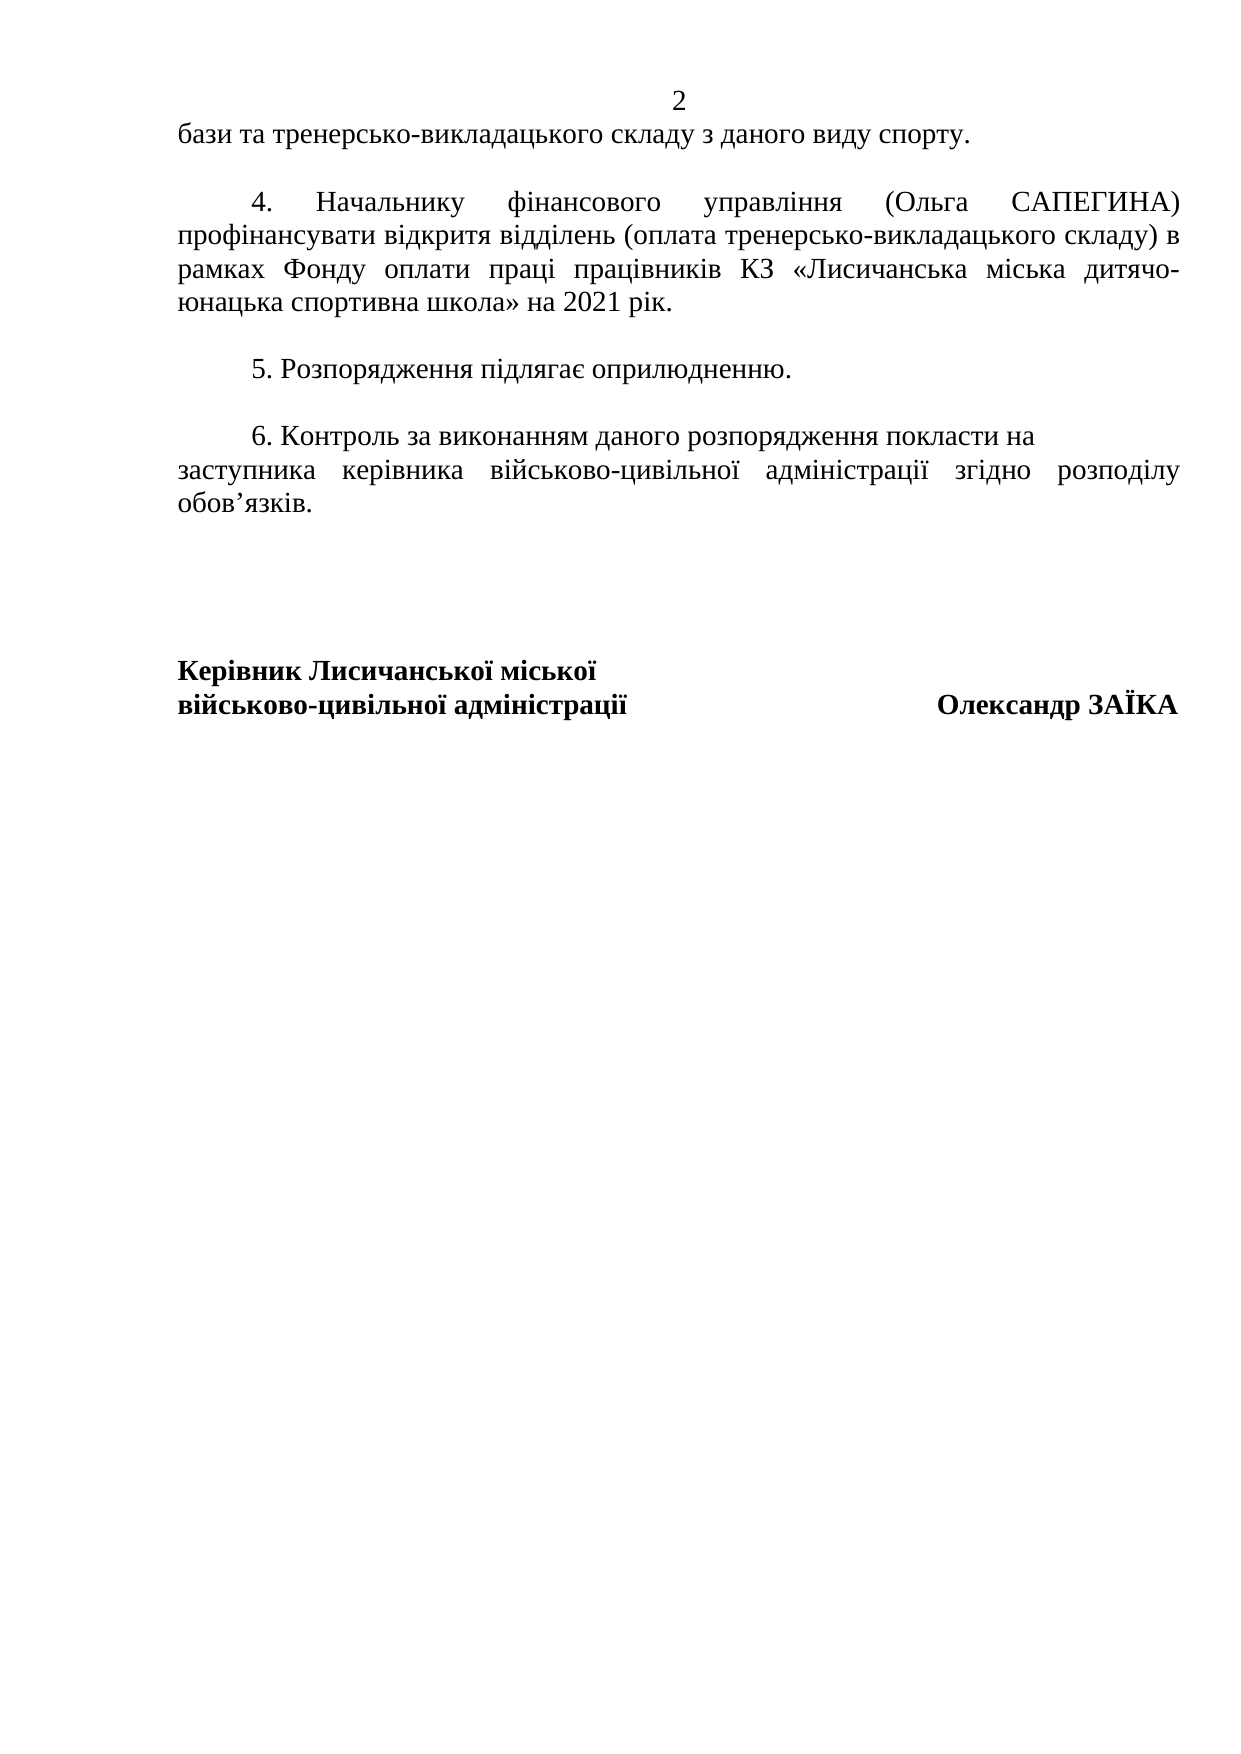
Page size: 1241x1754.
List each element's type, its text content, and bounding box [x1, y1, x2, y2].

text Керівник Лисичанської міської [177, 653, 1181, 687]
text 6. Контроль за виконанням даного розпорядження покласти на [177, 418, 1181, 452]
text заступника керівника військово-цивільної адміністрації згідно розподілу обов’язків. [177, 452, 1181, 519]
text 2 [177, 83, 1181, 117]
text 4. Начальнику фінансового управління (Ольга САПЕГИНА) профінансувати відкритя відділень (оплата тренерсько-викладацького складу) в рамках Фонду оплати праці працівників КЗ «Лисичанська міська дитячо-юнацька спортивна школа» на 2021 рік. [177, 184, 1181, 318]
text 5. Розпорядження підлягає оприлюдненню. [215, 351, 1181, 385]
text бази та тренерсько-викладацького складу з даного виду спорту. [177, 117, 1181, 150]
text військово-цивільної адміністрації Олександр ЗАЇКА [177, 687, 1181, 720]
